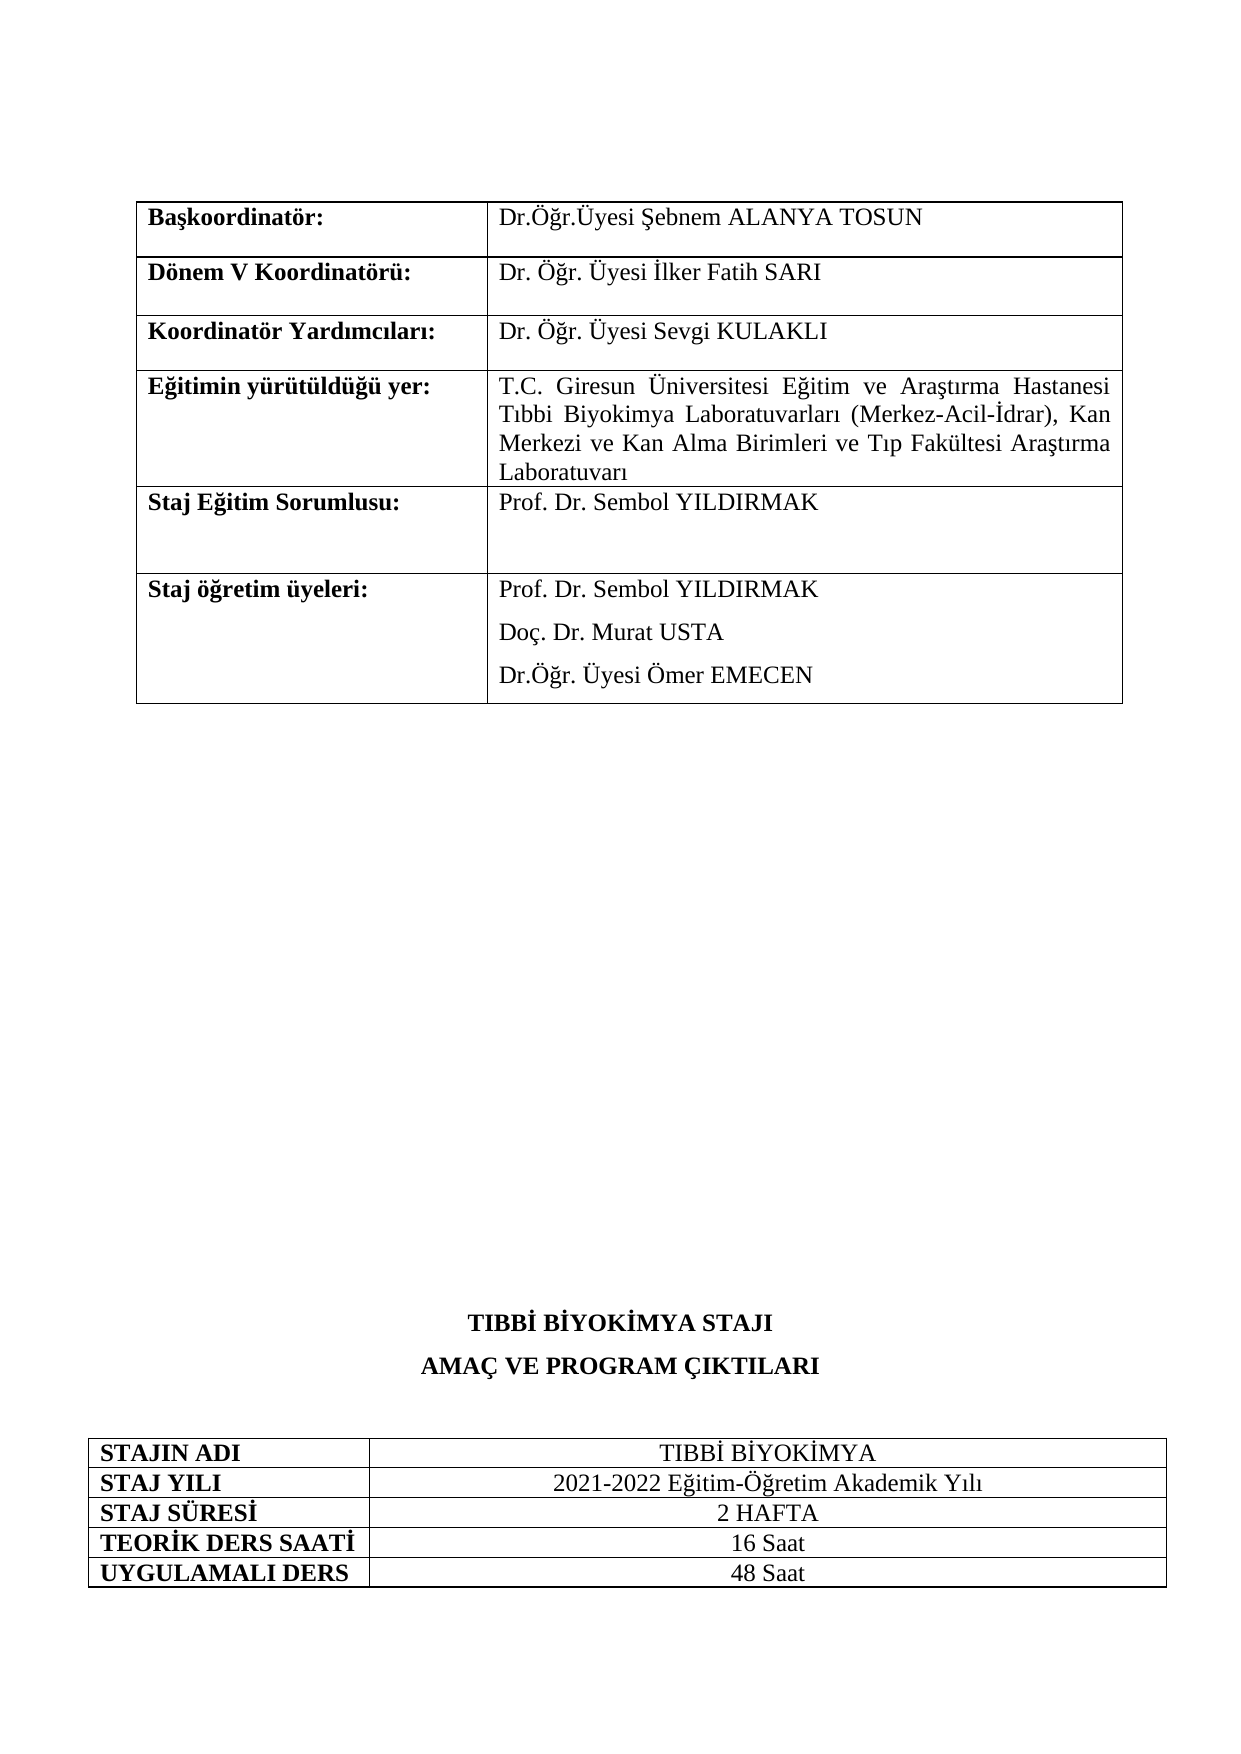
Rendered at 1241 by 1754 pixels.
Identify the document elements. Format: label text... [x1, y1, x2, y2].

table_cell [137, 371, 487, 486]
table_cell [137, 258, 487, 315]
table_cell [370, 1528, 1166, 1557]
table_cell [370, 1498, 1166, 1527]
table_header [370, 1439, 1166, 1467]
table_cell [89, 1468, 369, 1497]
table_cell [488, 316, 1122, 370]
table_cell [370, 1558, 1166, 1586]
text AMAÇ VE PROGRAM ÇIKTILARI [148, 1351, 1093, 1423]
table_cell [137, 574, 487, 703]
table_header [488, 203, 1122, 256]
text TIBBİ BİYOKİMYA STAJI [148, 1308, 1093, 1337]
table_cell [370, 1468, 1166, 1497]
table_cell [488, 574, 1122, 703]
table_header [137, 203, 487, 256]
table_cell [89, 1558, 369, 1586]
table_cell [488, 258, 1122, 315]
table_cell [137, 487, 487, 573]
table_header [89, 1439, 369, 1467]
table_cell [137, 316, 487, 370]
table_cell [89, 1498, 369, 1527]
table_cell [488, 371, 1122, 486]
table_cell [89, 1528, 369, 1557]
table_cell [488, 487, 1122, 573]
